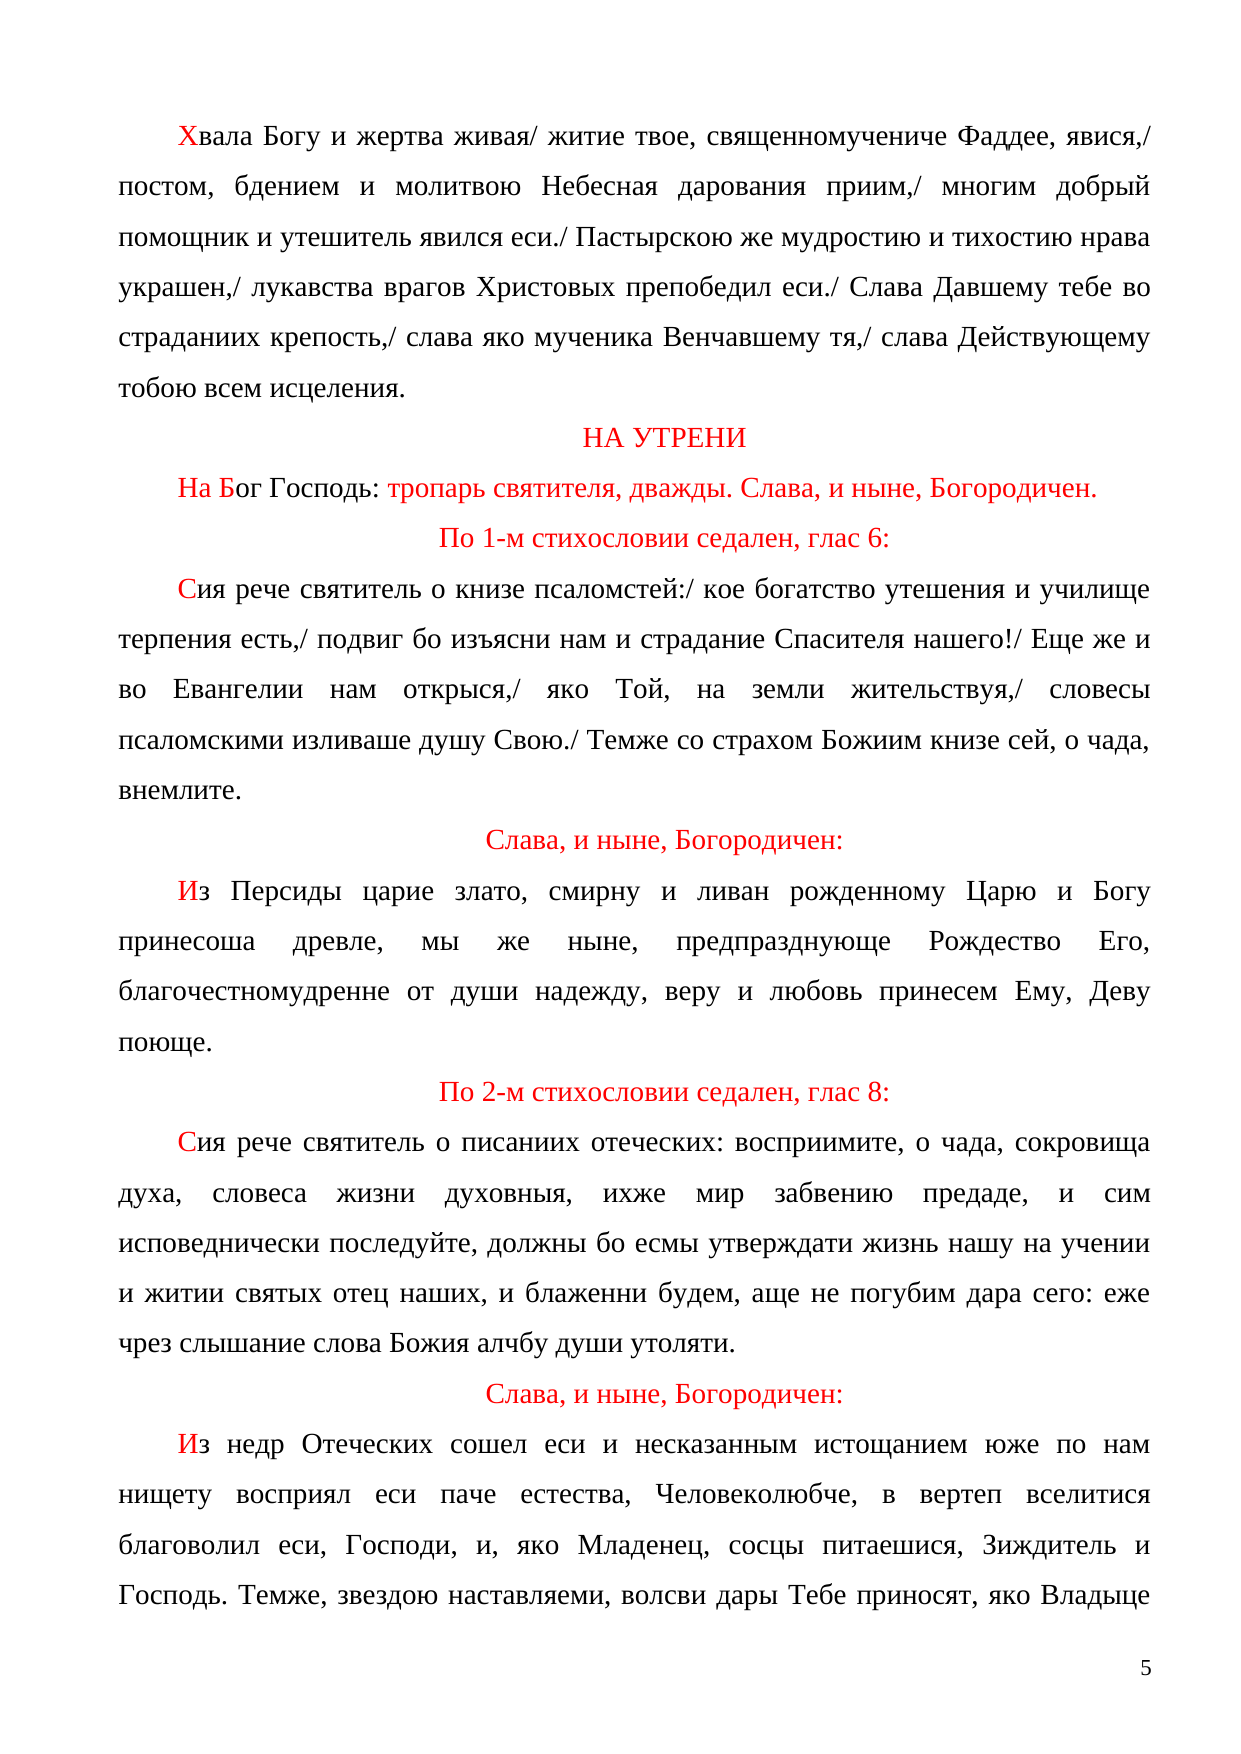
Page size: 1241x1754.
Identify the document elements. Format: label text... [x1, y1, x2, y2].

text Сия рече святитель о писаниих отеческих: восприимите, о чада, сокровища духа, словеса жизни духовныя, ихже мир забвению предаде, и сим исповеднически последуйте, должны бо есмы утверждати жизнь нашу на учении и житии святых отец наших, и блаженни будем, аще не погубим дара сего: еже чрез слышание слова Божия алчбу души утоляти. [118, 1124, 1152, 1359]
text По 2-м стихословии седален, глас 8: [118, 1074, 1152, 1108]
text Хвала Богу и жертва живая/ житие твое, священномучениче Фаддее, явися,/ постом, бдением и молитвою Небесная дарования приим,/ многим добрый помощник и утешитель явился еси./ Пастырскою же мудростию и тихостию нрава украшен,/ лукавства врагов Христовых препобедил еси./ Слава Давшему тебе во страданиих крепость,/ слава яко мученика Венчавшему тя,/ слава Действующему тобою всем исцеления. [118, 118, 1152, 403]
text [118, 1426, 1152, 1611]
text Слава, и ныне, Богородичен: [118, 1376, 1152, 1409]
text Слава, и ныне, Богородичен: [118, 822, 1152, 856]
text Сия рече святитель о книзе псаломстей:/ кое богатство утешения и училище терпения есть,/ подвиг бо изъясни нам и страдание Спасителя нашего!/ Еще же и во Евангелии нам открыся,/ яко Той, на земли жительствуя,/ словесы псаломскими изливаше душу Свою./ Темже со страхом Божиим книзе сей, о чада, внемлите. [118, 571, 1152, 806]
text По 1-м стихословии седален, глас 6: [118, 521, 1152, 554]
text Из Персиды царие злато, смирну и ливан рожденному Царю и Богу принесоша древле, мы же ныне, предпразднующе Рождество Его, благочестномудренне от души надежду, веру и любовь принесем Ему, Деву поюще. [118, 873, 1152, 1057]
text На Бог Господь: тропарь святителя, дважды. Слава, и ныне, Богородичен. [118, 470, 1152, 504]
text НА УТРЕНИ [118, 420, 1152, 453]
